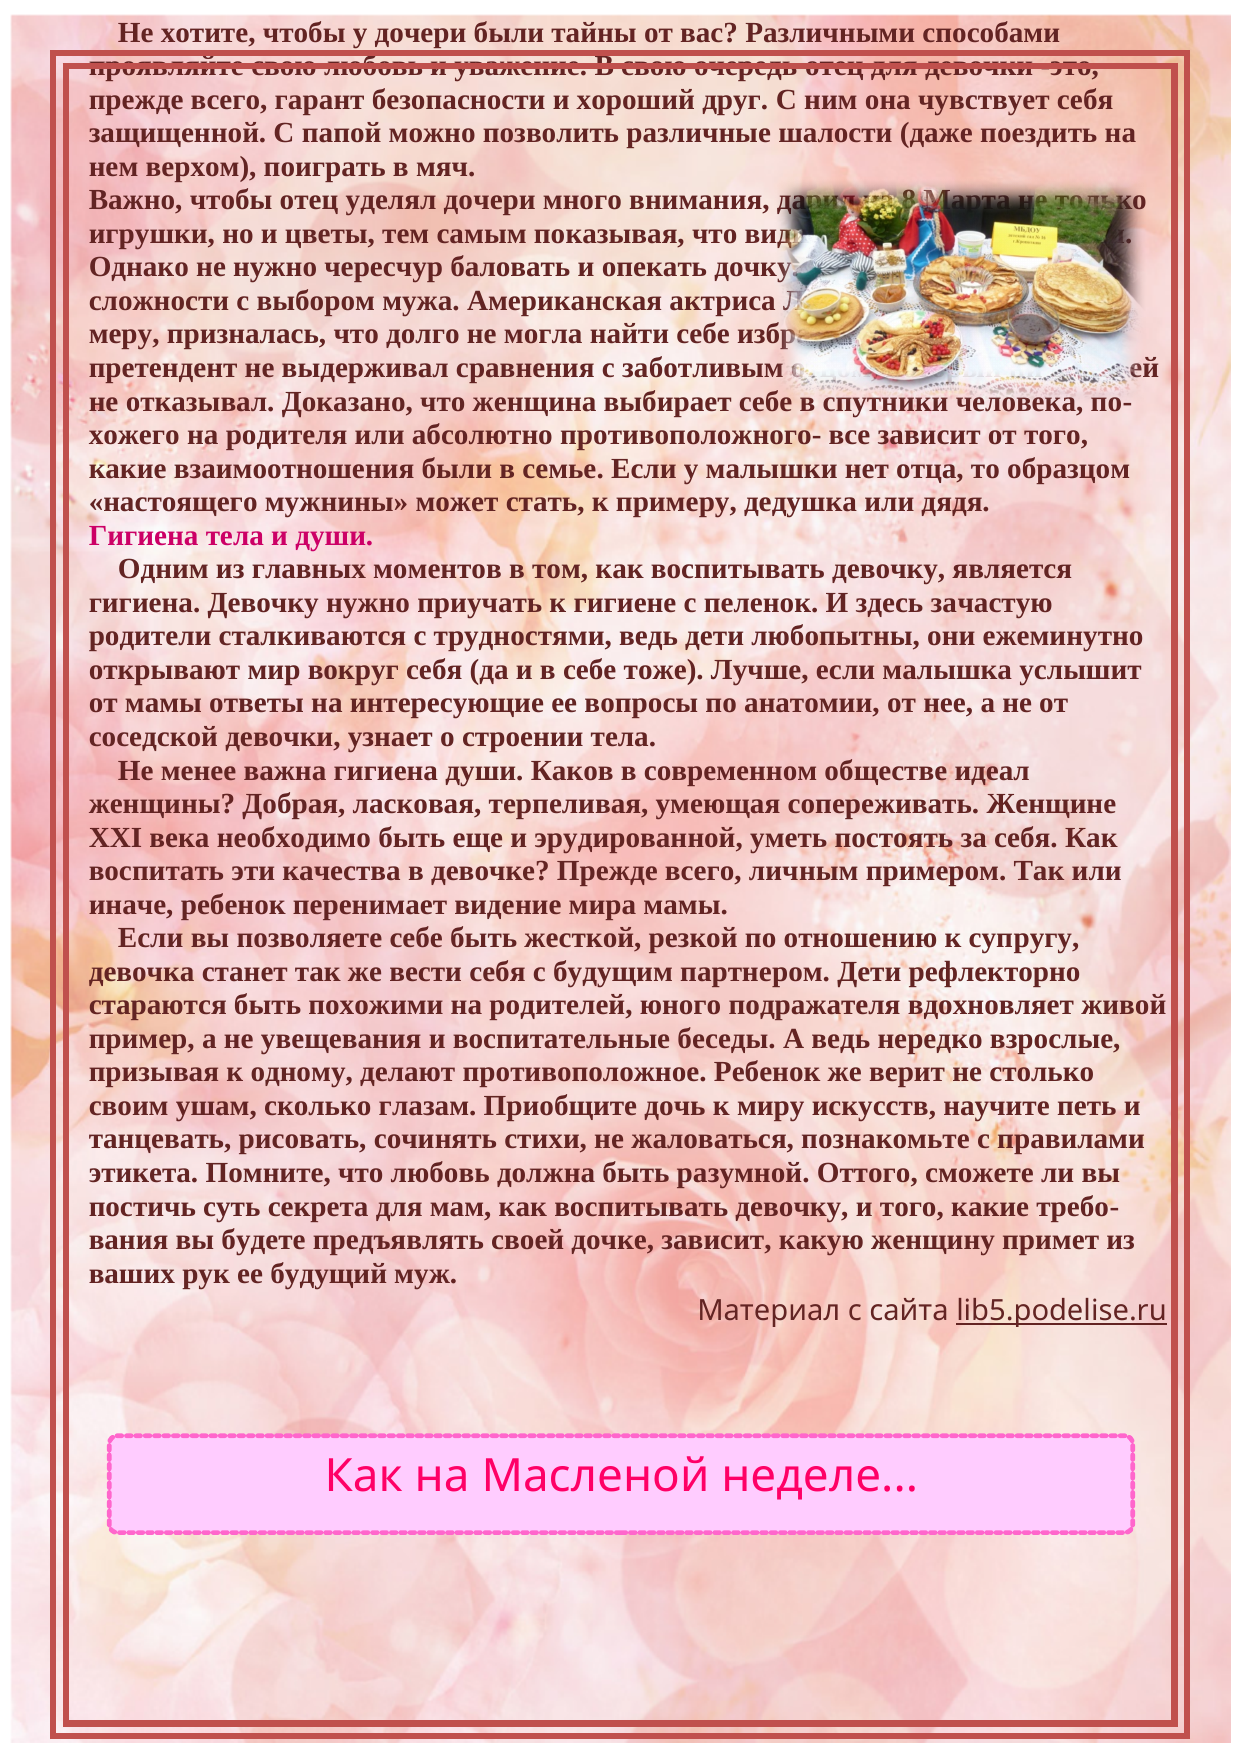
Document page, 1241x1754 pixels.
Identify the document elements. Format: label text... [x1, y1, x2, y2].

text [88, 15, 1167, 50]
text Материал с сайта lib5.podelise.ru [88, 1289, 1167, 1329]
text Важно, чтобы отец уделял дочери много внимания, дарил на 8 Марта не только игрушки, но и цветы, тем самым показывая, что видит в ней маленькую леди. Однако не нужно чересчур баловать и опекать дочку. Иначе ей предстоят сложности с выбором мужа. Американская актриса Лайза Миннелли, к примеру, призналась, что долго не могла найти себе избранника: ни один претендент не выдерживал сравнения с заботливым отцом, который ни в чем ей не отказывал. Доказано, что женщина выбирает себе в спутники человека, похожего на родителя или абсолютно противоположного- все зависит от того, какие взаимоотношения были в семье. Если у малышки нет отца, то образцом «настоящего мужнины» может стать, к примеру, дедушка или дядя. [88, 182, 1167, 518]
picture [56, 56, 1184, 1733]
text Не менее важна гигиена души. Каков в современном обществе идеал женщины? Добрая, ласковая, терпеливая, умеющая сопереживать. Женщине XXI века необходимо быть еще и эрудированной, уметь постоять за себя. Как воспитать эти качества в девочке? Прежде всего, личным примером. Так или иначе, ребенок перенимает видение мира мамы. Если вы позволяете себе быть жесткой, резкой по отношению к супругу, девочка станет так же вести себя с будущим партнером. Дети рефлекторно стараются быть похожими на родителей, юного подражателя вдохновляет живой пример, а не увещевания и воспитательные беседы. А ведь нередко взрослые, призывая к одному, делают противоположное. Ребенок же верит не столько своим ушам, сколько глазам. Приобщите дочь к миру искусств, научите петь и танцевать, рисовать, сочинять стихи, не жаловаться, познакомьте с правилами этикета. Помните, что любовь должна быть разумной. Оттого, сможете ли вы постичь суть секрета для мам, как воспитывать девочку, и того, какие требования вы будете предъявлять своей дочке, зависит, какую женщину примет из ваших рук ее будущий муж. [88, 753, 1167, 1289]
text Гигиена тела и души. Одним из главных моментов в том, как воспитывать девочку, является гигиена. Девочку нужно приучать к гигиене с пеленок. И здесь зачастую родители сталкиваются с трудностями, ведь дети любопытны, они ежеминутно открывают мир вокруг себя (да и в себе тоже). Лучше, если малышка услышит от мамы ответы на интересующие ее вопросы по анатомии, от нее, а не от соседской девочки, узнает о строении тела. [88, 518, 1167, 753]
picture [800, 204, 1121, 379]
picture [69, 69, 1171, 1720]
picture [12, 17, 1231, 1743]
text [88, 69, 1167, 182]
